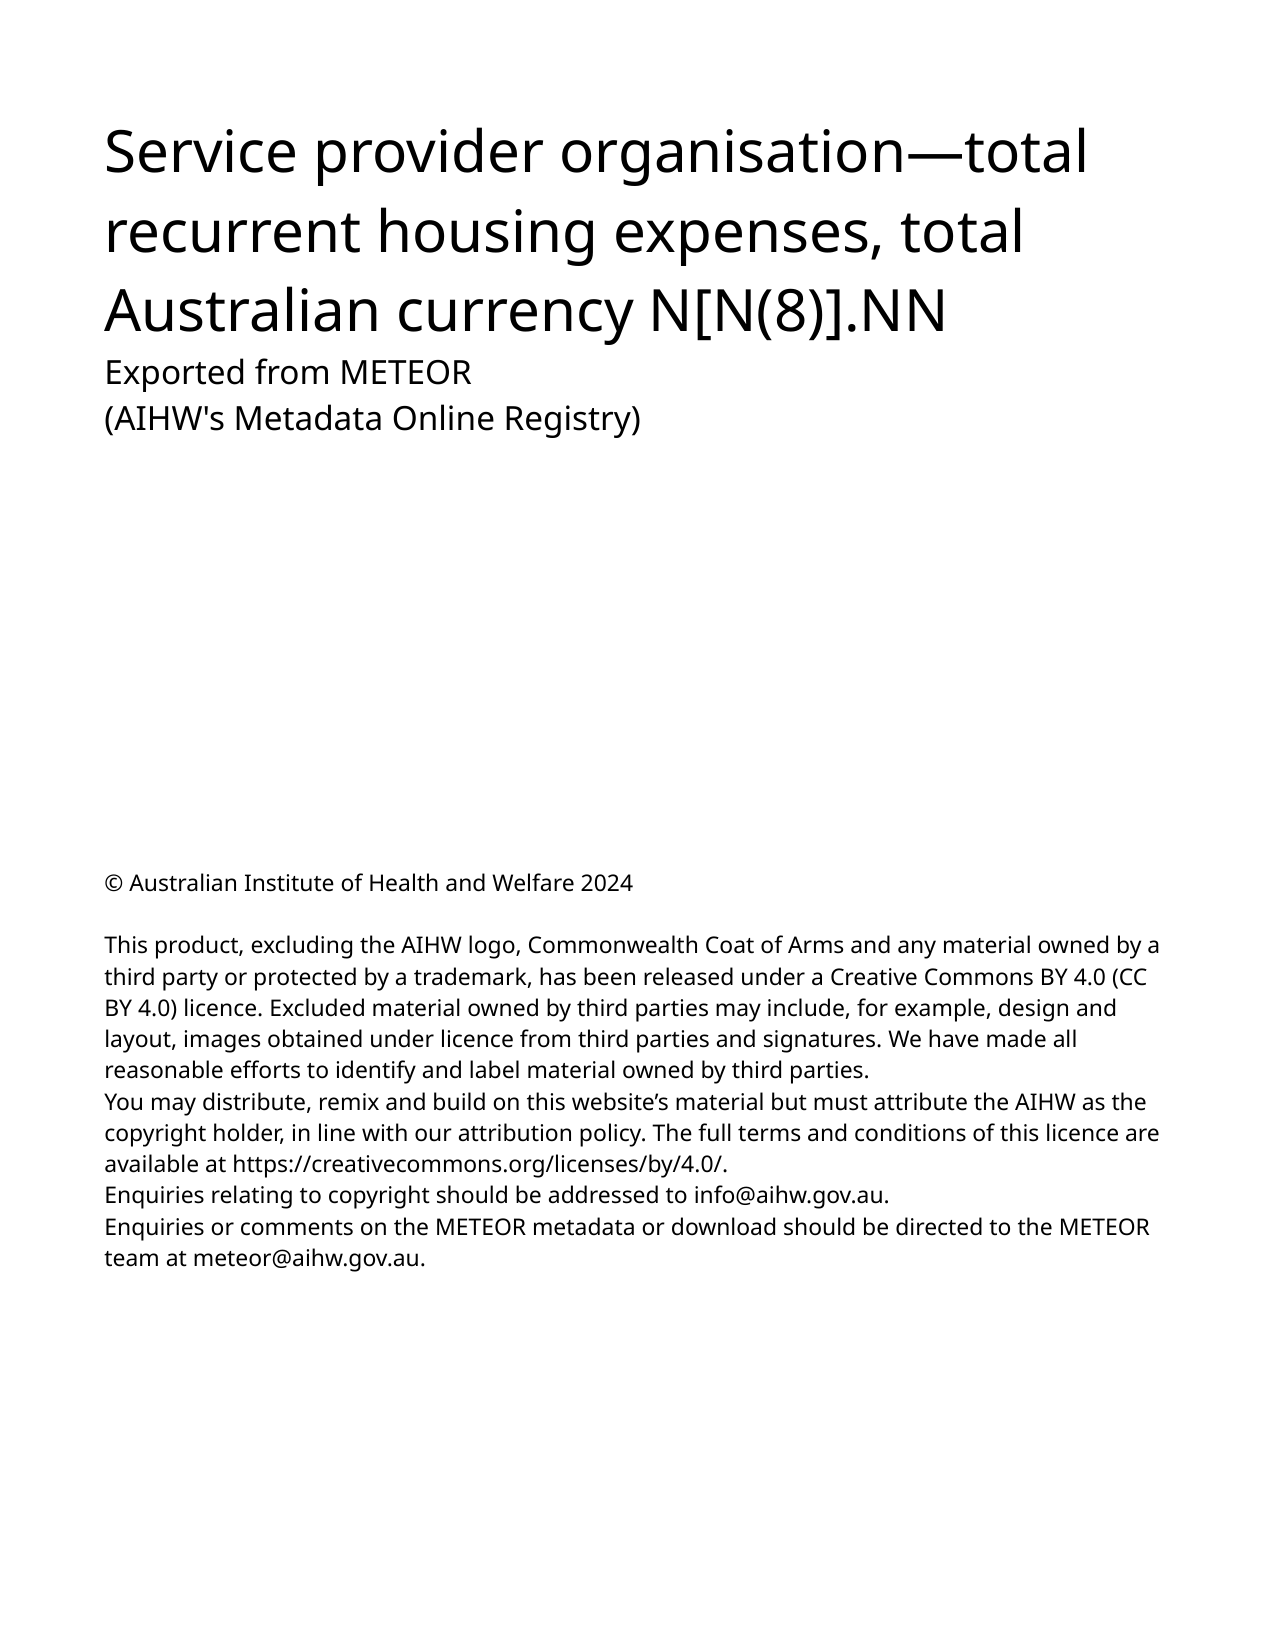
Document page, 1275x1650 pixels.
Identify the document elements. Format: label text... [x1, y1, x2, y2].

text You may distribute, remix and build on this website’s material but must attribute the AIHW as the copyright holder, in line with our attribution policy. The full terms and conditions of this licence are available at https://creativecommons.org/licenses/by/4.0/. [104, 1086, 1171, 1179]
text This product, excluding the AIHW logo, Commonwealth Coat of Arms and any material owned by a third party or protected by a trademark, has been released under a Creative Commons BY 4.0 (CC BY 4.0) licence. Excluded material owned by third parties may include, for example, design and layout, images obtained under licence from third parties and signatures. We have made all reasonable efforts to identify and label material owned by third parties. [104, 929, 1171, 1086]
text Enquiries relating to copyright should be addressed to info@aihw.gov.au. [104, 1179, 1171, 1211]
text © Australian Institute of Health and Welfare 2024 [104, 867, 1171, 898]
subtitle Exported from METEOR [104, 349, 1171, 394]
subtitle (AIHW's Metadata Online Registry) [104, 394, 1171, 440]
text Enquiries or comments on the METEOR metadata or download should be directed to the METEOR team at meteor@aihw.gov.au. [104, 1211, 1171, 1273]
title Service provider organisation—total recurrent housing expenses, total Australian currency N[N(8)].NN [104, 110, 1171, 349]
